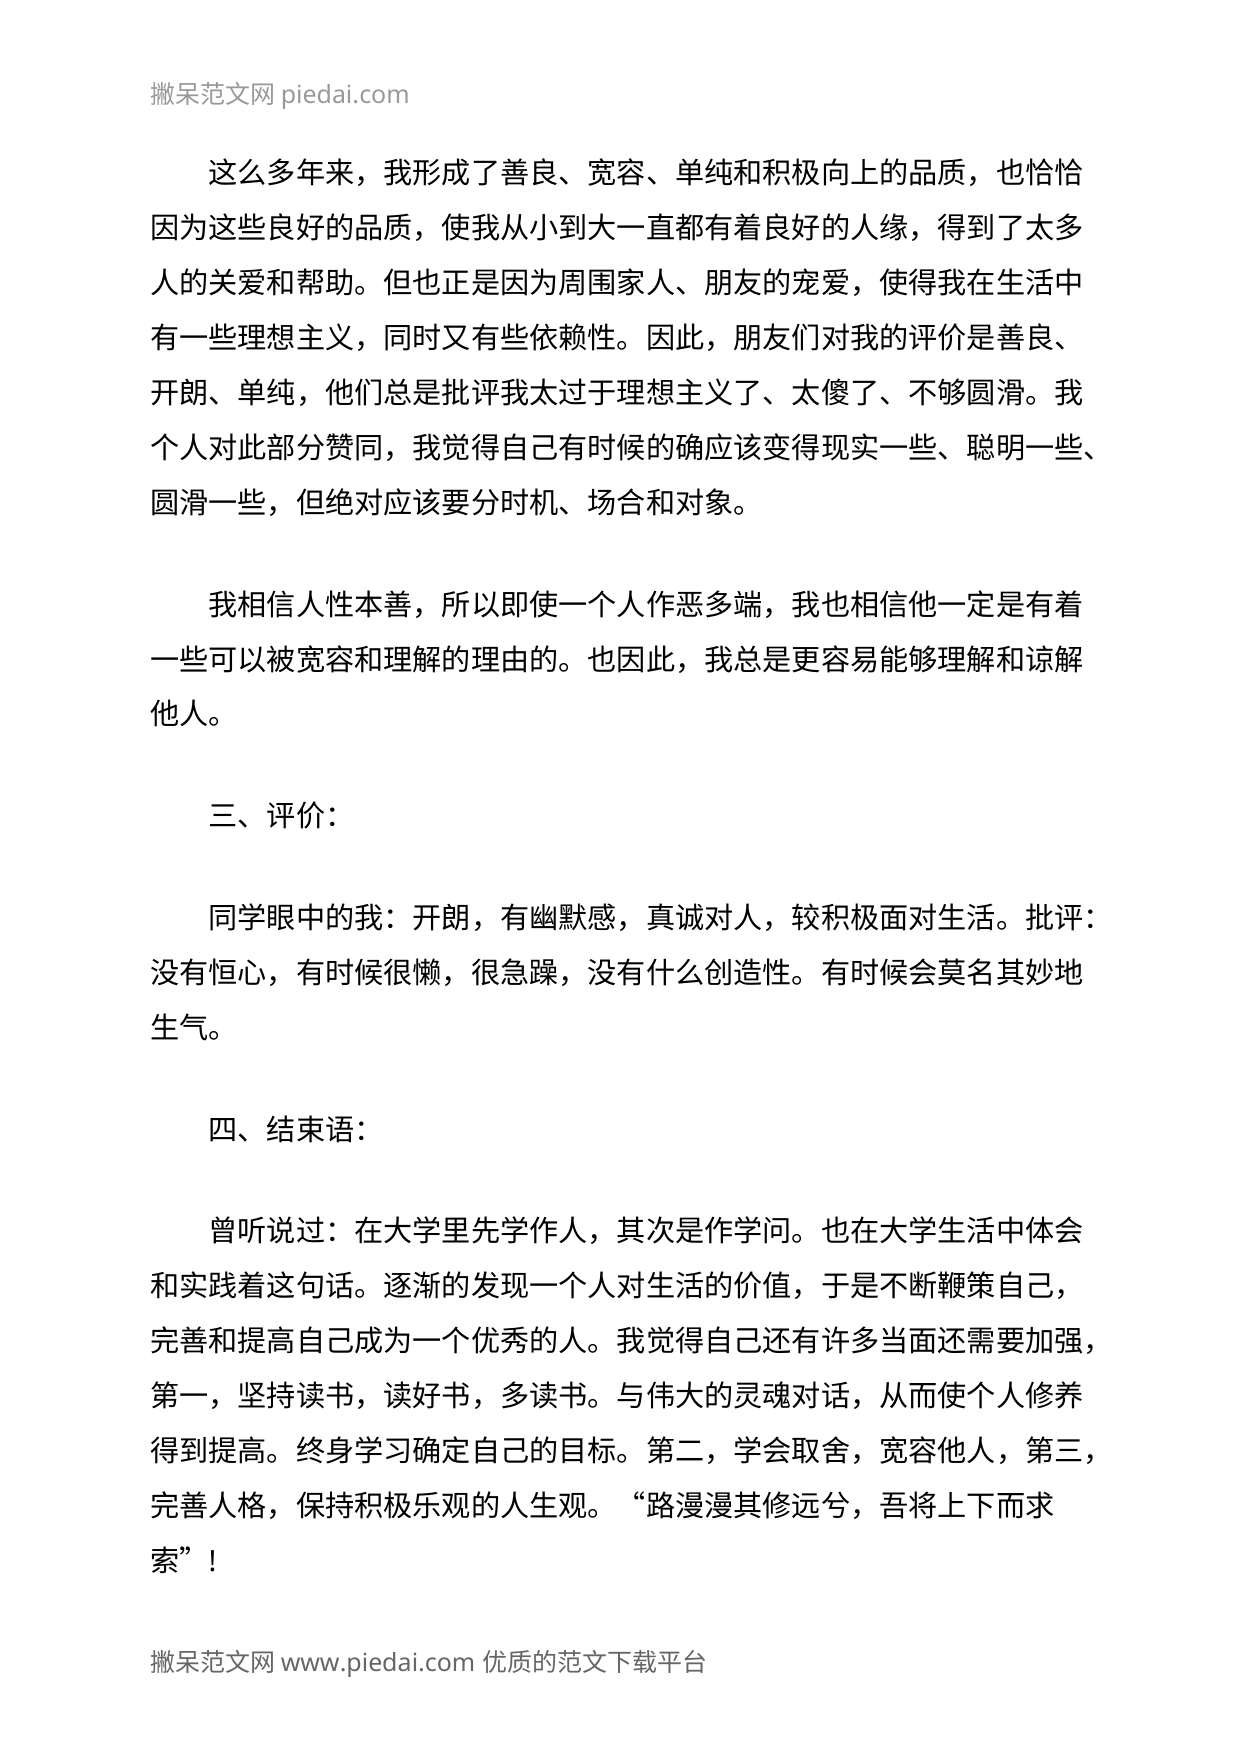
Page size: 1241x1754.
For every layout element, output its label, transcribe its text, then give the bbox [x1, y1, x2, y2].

text 同学眼中的我：开朗，有幽默感，真诚对人，较积极面对生活。批评：没有恒心，有时候很懒，很急躁，没有什么创造性。有时候会莫名其妙地生气。 [150, 894, 1090, 1047]
text 曾听说过：在大学里先学作人，其次是作学问。也在大学生活中体会和实践着这句话。逐渐的发现一个人对生活的价值，于是不断鞭策自己，完善和提高自己成为一个优秀的人。我觉得自己还有许多当面还需要加强，第一，坚持读书，读好书，多读书。与伟大的灵魂对话，从而使个人修养得到提高。终身学习确定自己的目标。第二，学会取舍，宽容他人，第三，完善人格，保持积极乐观的人生观。“路漫漫其修远兮，吾将上下而求索”! [150, 1208, 1090, 1579]
text 这么多年来，我形成了善良、宽容、单纯和积极向上的品质，也恰恰因为这些良好的品质，使我从小到大一直都有着良好的人缘，得到了太多人的关爱和帮助。但也正是因为周围家人、朋友的宠爱，使得我在生活中有一些理想主义，同时又有些依赖性。因此，朋友们对我的评价是善良、开朗、单纯，他们总是批评我太过于理想主义了、太傻了、不够圆滑。我个人对此部分赞同，我觉得自己有时候的确应该变得现实一些、聪明一些、圆滑一些，但绝对应该要分时机、场合和对象。 [150, 150, 1090, 522]
text 四、结束语： [150, 1106, 1090, 1148]
text 三、评价： [150, 793, 1090, 835]
text 我相信人性本善，所以即使一个人作恶多端，我也相信他一定是有着一些可以被宽容和理解的理由的。也因此，我总是更容易能够理解和谅解他人。 [150, 581, 1090, 733]
